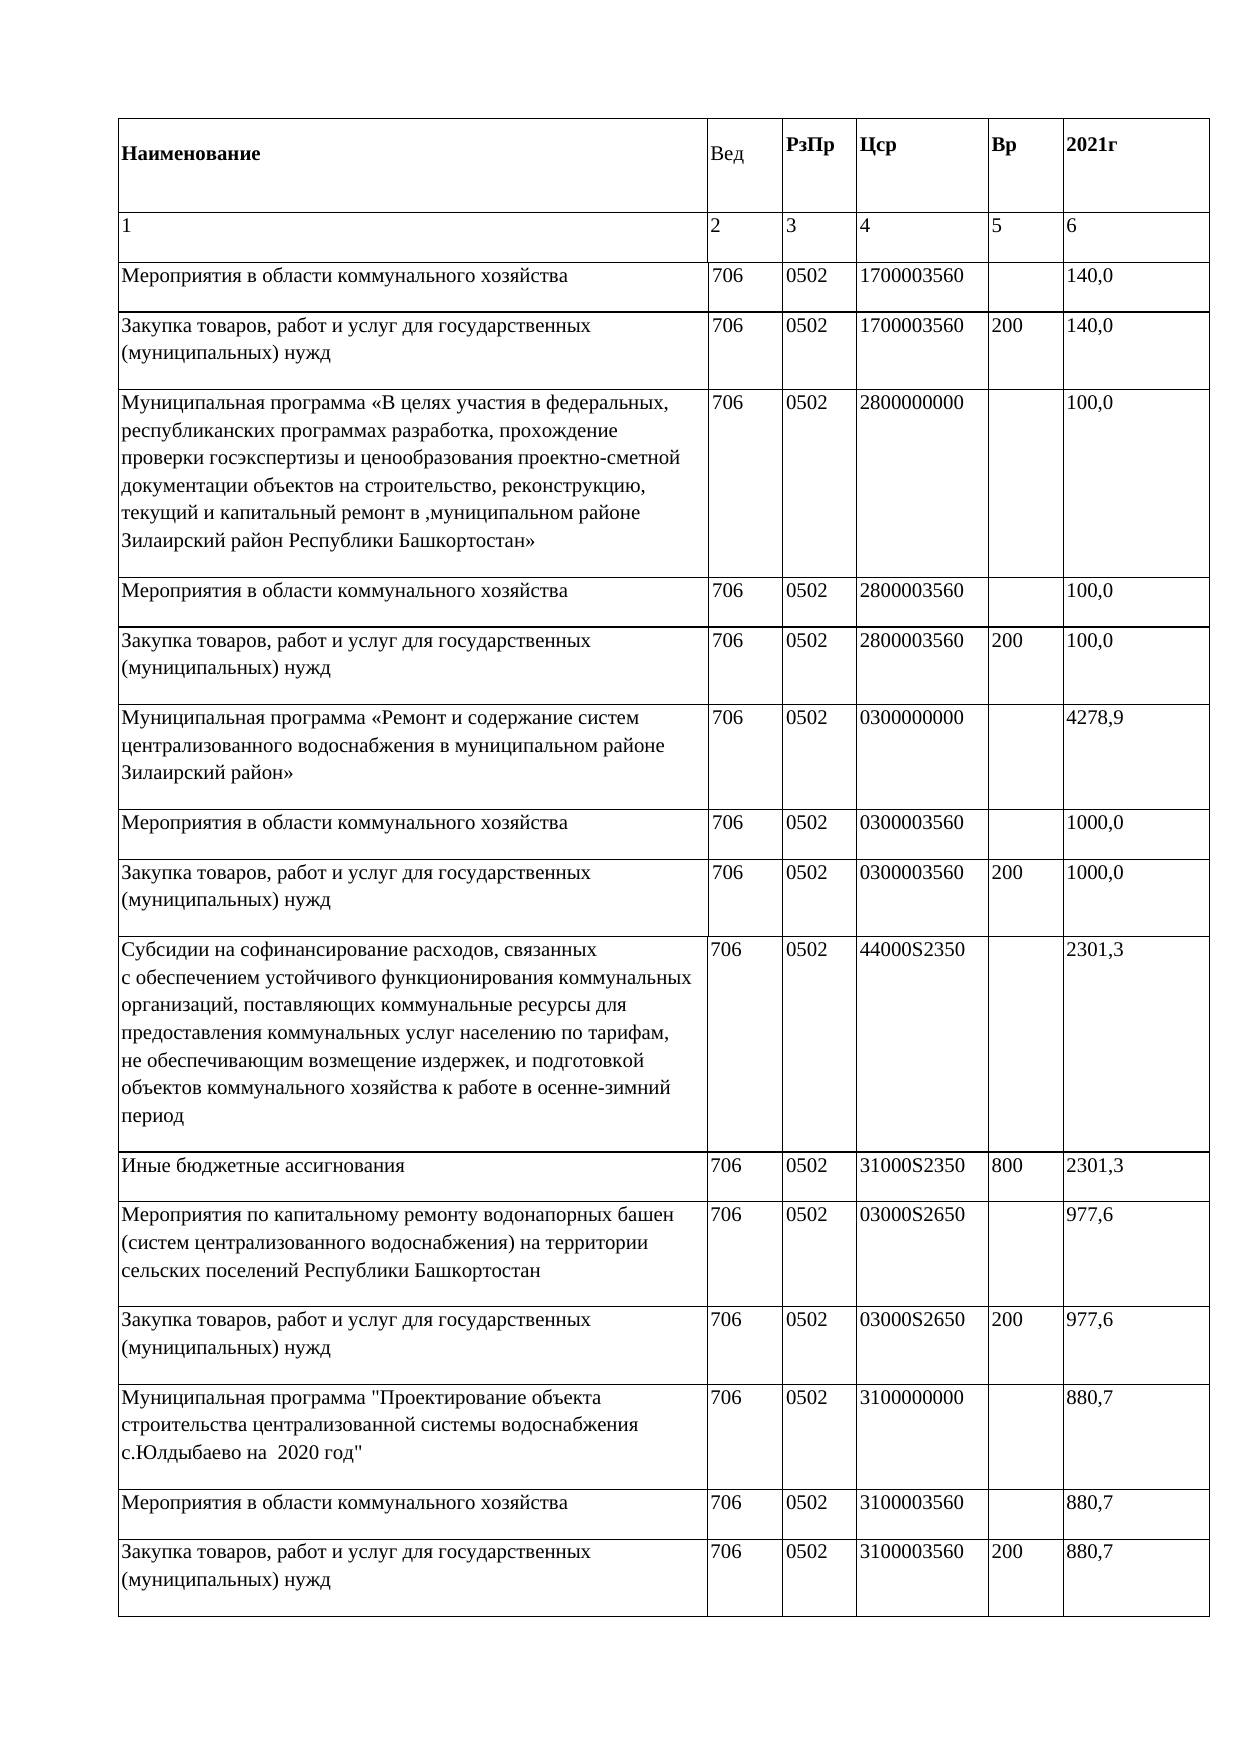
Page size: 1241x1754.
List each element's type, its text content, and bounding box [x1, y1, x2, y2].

table_cell 706 [709, 860, 782, 936]
table_cell Закупка товаров, работ и услуг для государственных (муниципальных) нужд [119, 860, 708, 936]
table_cell 1700003560 [857, 313, 988, 389]
table_cell 6 [1064, 213, 1209, 262]
table_cell [989, 705, 1063, 809]
table_cell Мероприятия в области коммунального хозяйства [119, 263, 708, 311]
table_cell Закупка товаров, работ и услуг для государственных (муниципальных) нужд [119, 1307, 707, 1384]
table_cell 0300000000 [857, 705, 988, 809]
table_cell 0502 [783, 263, 856, 311]
table_cell Иные бюджетные ассигнования [119, 1153, 707, 1201]
table_cell 880,7 [1064, 1540, 1209, 1616]
table_cell 0502 [783, 860, 856, 936]
table_cell 2800003560 [857, 628, 988, 704]
table_cell 200 [989, 1540, 1063, 1616]
table_cell 0502 [783, 1202, 856, 1306]
table_cell 706 [709, 263, 782, 311]
table_cell 977,6 [1064, 1202, 1209, 1306]
table_cell 0502 [783, 578, 856, 626]
table_cell 140,0 [1064, 263, 1209, 311]
table_cell 977,6 [1064, 1307, 1209, 1384]
table_cell 706 [708, 1153, 782, 1201]
table_cell 200 [989, 1307, 1063, 1384]
table_cell 200 [989, 313, 1063, 389]
table_cell 1700003560 [857, 263, 988, 311]
table_cell 100,0 [1064, 390, 1209, 577]
table_cell [989, 810, 1063, 859]
table_cell 4278,9 [1064, 705, 1209, 809]
table_cell 1000,0 [1064, 810, 1209, 859]
table_header 2021г [1064, 119, 1209, 212]
table_cell [989, 263, 1063, 311]
table_cell 0300003560 [857, 860, 988, 936]
table_cell Субсидии на софинансирование расходов, связанных с обеспечением устойчивого функционирования коммунальных организаций, поставляющих коммунальные ресурсы для предоставления коммунальных услуг населению по тарифам, не обеспечивающим возмещение издержек, и подготовкой объектов коммунального хозяйства к работе в осенне-зимний период [119, 937, 707, 1151]
table_cell 706 [708, 937, 782, 1151]
table_cell [989, 1385, 1063, 1489]
table_cell 0502 [783, 1385, 856, 1489]
table_cell 0502 [783, 390, 856, 577]
table_cell 0502 [783, 628, 856, 704]
table_cell 1000,0 [1064, 860, 1209, 936]
table_cell Закупка товаров, работ и услуг для государственных (муниципальных) нужд [119, 628, 708, 704]
table_cell [989, 1490, 1063, 1538]
table_cell 706 [709, 578, 782, 626]
table_cell 706 [709, 628, 782, 704]
table_cell 140,0 [1064, 313, 1209, 389]
table_cell 03000S2650 [857, 1307, 988, 1384]
table_cell 706 [708, 1540, 782, 1616]
table_cell [989, 937, 1063, 1151]
table_cell Мероприятия по капитальному ремонту водонапорных башен (систем централизованного водоснабжения) на территории сельских поселений Республики Башкортостан [119, 1202, 707, 1306]
table_cell 03000S2650 [857, 1202, 988, 1306]
table_cell 3100003560 [857, 1490, 988, 1538]
table_cell 2301,3 [1064, 1153, 1209, 1201]
table_cell 0502 [783, 1307, 856, 1384]
table_cell 1 [119, 213, 707, 262]
table_cell 880,7 [1064, 1385, 1209, 1489]
table_cell 2800000000 [857, 390, 988, 577]
table_cell 0502 [783, 1540, 856, 1616]
table_cell [989, 390, 1063, 577]
table_cell 2 [708, 213, 782, 262]
table_cell Мероприятия в области коммунального хозяйства [119, 1490, 707, 1538]
table_cell 706 [709, 705, 782, 809]
table_cell 0300003560 [857, 810, 988, 859]
table_cell 2301,3 [1064, 937, 1209, 1151]
table_cell 706 [708, 1202, 782, 1306]
table_cell 3100000000 [857, 1385, 988, 1489]
table_cell 0502 [783, 313, 856, 389]
table_cell 706 [708, 1307, 782, 1384]
table_cell 706 [709, 313, 782, 389]
table_cell 200 [989, 628, 1063, 704]
table_cell Закупка товаров, работ и услуг для государственных (муниципальных) нужд [119, 1540, 707, 1616]
table_cell [989, 578, 1063, 626]
table_cell Муниципальная программа "Проектирование объекта строительства централизованной системы водоснабжения с.Юлдыбаево на 2020 год" [119, 1385, 707, 1489]
table_cell Муниципальная программа «Ремонт и содержание систем централизованного водоснабжения в муниципальном районе Зилаирский район» [119, 705, 708, 809]
table_cell 200 [989, 860, 1063, 936]
table_cell 706 [708, 1385, 782, 1489]
table_cell 800 [989, 1153, 1063, 1201]
table_cell Мероприятия в области коммунального хозяйства [119, 578, 708, 626]
table_cell 100,0 [1064, 628, 1209, 704]
table_cell 3 [783, 213, 856, 262]
table_cell 706 [708, 1490, 782, 1538]
table_cell 2800003560 [857, 578, 988, 626]
table_cell 706 [709, 810, 782, 859]
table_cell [119, 313, 708, 389]
table_cell Муниципальная программа «В целях участия в федеральных, республиканских программах разработка, прохождение проверки госэкспертизы и ценообразования проектно-сметной документации объектов на строительство, реконструкцию, текущий и капитальный ремонт в ,муниципальном районе Зилаирский район Республики Башкортостан» [119, 390, 708, 577]
table_cell 0502 [783, 1490, 856, 1538]
table_cell 0502 [783, 705, 856, 809]
table_header Вед [708, 119, 782, 212]
table_header Цcр [857, 119, 988, 212]
table_header Вр [989, 119, 1063, 212]
table_cell 0502 [783, 810, 856, 859]
table_cell 0502 [783, 937, 856, 1151]
table_cell [989, 1202, 1063, 1306]
table_cell 0502 [783, 1153, 856, 1201]
table_cell 880,7 [1064, 1490, 1209, 1538]
table_cell 44000S2350 [857, 937, 988, 1151]
table_cell Мероприятия в области коммунального хозяйства [119, 810, 708, 859]
table_header РзПр [783, 119, 856, 212]
table_cell 3100003560 [857, 1540, 988, 1616]
table_cell 5 [989, 213, 1063, 262]
table_cell 706 [709, 390, 782, 577]
table_cell 4 [857, 213, 988, 262]
table_cell 100,0 [1064, 578, 1209, 626]
table_header Наименование [119, 119, 707, 212]
table_cell 31000S2350 [857, 1153, 988, 1201]
